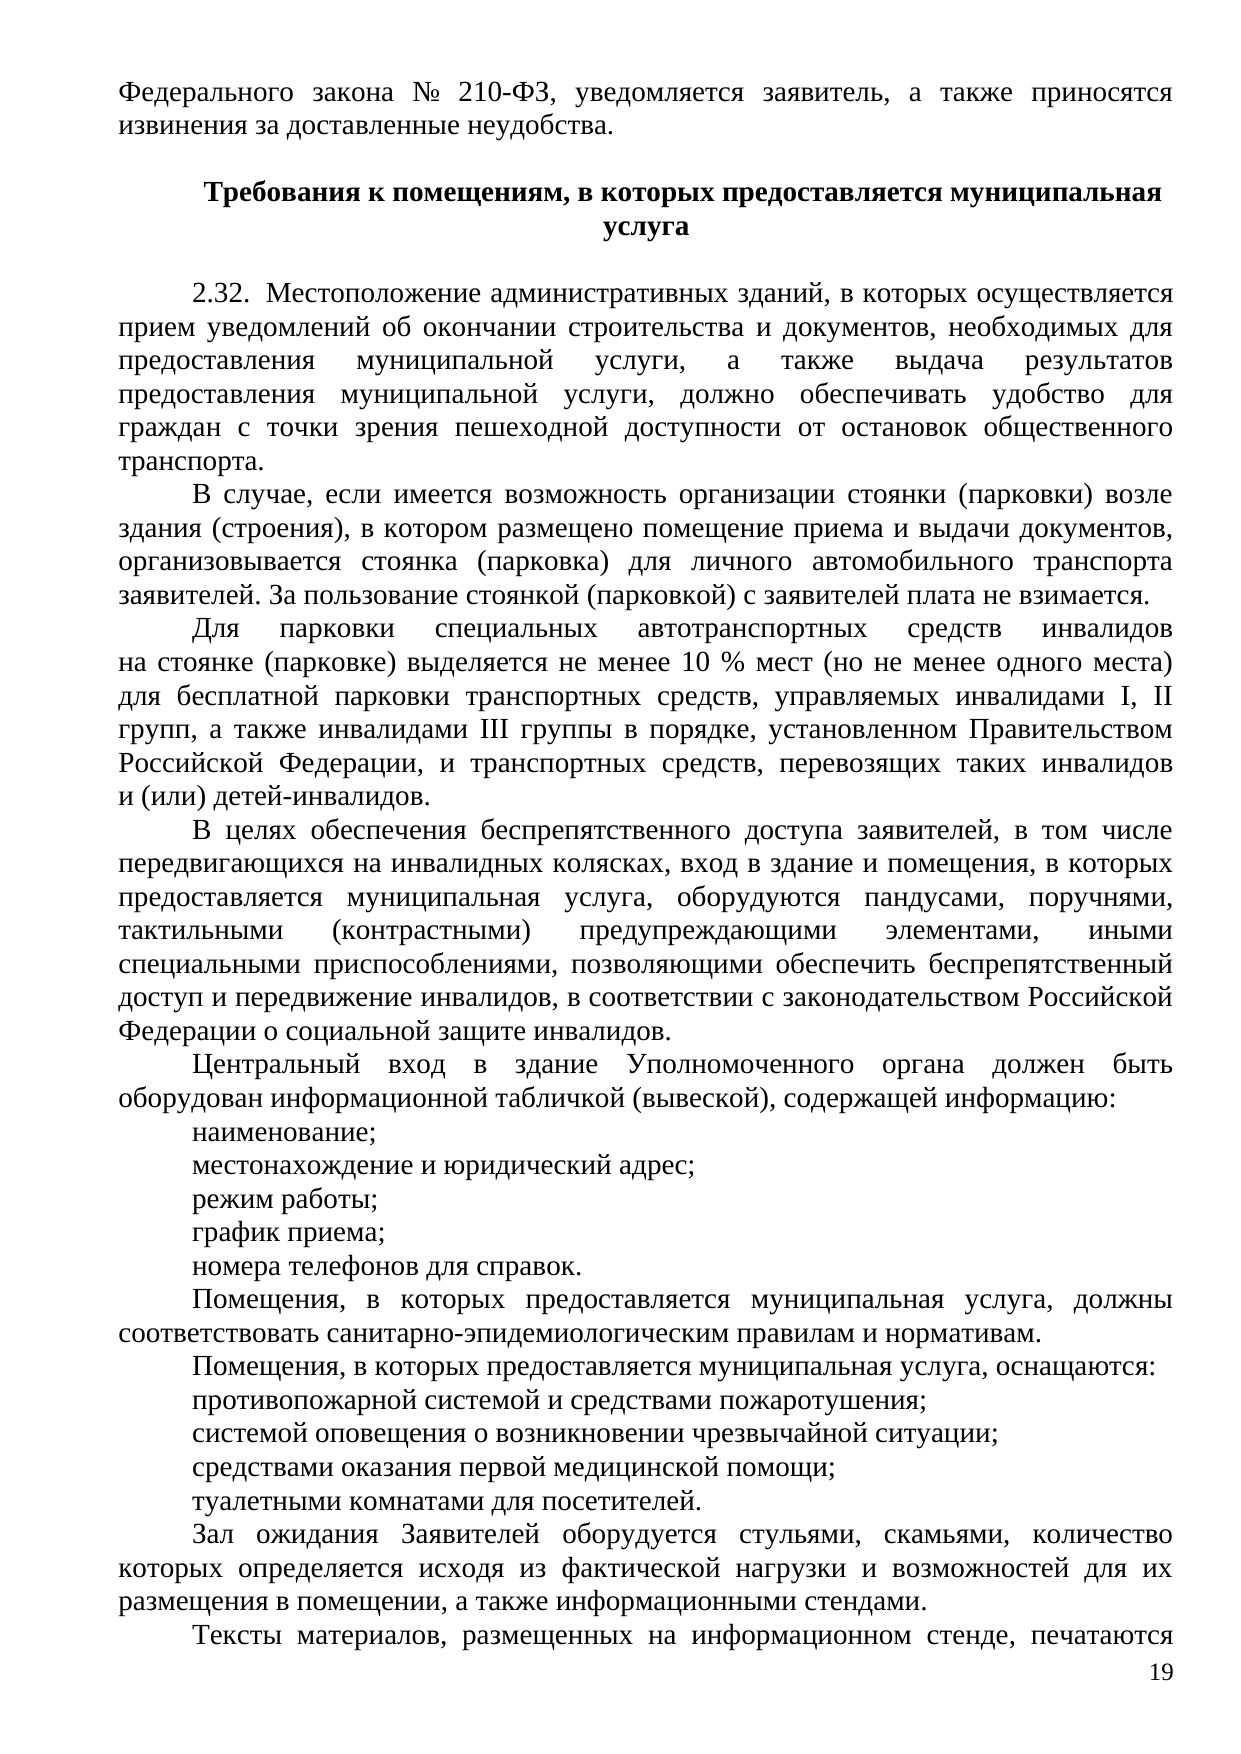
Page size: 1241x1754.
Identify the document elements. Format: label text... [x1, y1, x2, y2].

text противопожарной системой и средствами пожаротушения; [118, 1382, 1174, 1416]
text туалетными комнатами для посетителей. [118, 1483, 1174, 1516]
text средствами оказания первой медицинской помощи; [118, 1449, 1174, 1483]
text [118, 74, 1174, 141]
text Для парковки специальных автотранспортных средств инвалидов на стоянке (парковке) выделяется не менее 10 % мест (но не менее одного места) для бесплатной парковки транспортных средств, управляемых инвалидами I, II групп, а также инвалидами III группы в порядке, установленном Правительством Российской Федерации, и транспортных средств, перевозящих таких инвалидов и (или) детей-инвалидов. [118, 611, 1174, 812]
text системой оповещения о возникновении чрезвычайной ситуации; [118, 1416, 1174, 1449]
text номера телефонов для справок. [118, 1248, 1174, 1281]
text Зал ожидания Заявителей оборудуется стульями, скамьями, количество которых определяется исходя из фактической нагрузки и возможностей для их размещения в помещении, а также информационными стендами. [118, 1516, 1174, 1617]
text график приема; [118, 1214, 1174, 1248]
text местонахождение и юридический адрес; [118, 1147, 1174, 1181]
text наименование; [118, 1114, 1174, 1147]
list Местоположение административных зданий, в которых осуществляется прием уведомлений об окончании строительства и документов, необходимых для предоставления муниципальной услуги, а также выдача результатов предоставления муниципальной услуги, должно обеспечивать удобство для граждан с точки зрения пешеходной доступности от остановок общественного транспорта. [118, 275, 1174, 476]
text Требования к помещениям, в которых предоставляется муниципальная услуга [118, 174, 1174, 242]
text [118, 1617, 1174, 1650]
text В целях обеспечения беспрепятственного доступа заявителей, в том числе передвигающихся на инвалидных колясках, вход в здание и помещения, в которых предоставляется муниципальная услуга, оборудуются пандусами, поручнями, тактильными (контрастными) предупреждающими элементами, иными специальными приспособлениями, позволяющими обеспечить беспрепятственный доступ и передвижение инвалидов, в соответствии с законодательством Российской Федерации о социальной защите инвалидов. [118, 812, 1174, 1047]
text режим работы; [118, 1181, 1174, 1214]
text Помещения, в которых предоставляется муниципальная услуга, должны соответствовать санитарно-эпидемиологическим правилам и нормативам. [118, 1281, 1174, 1348]
text В случае, если имеется возможность организации стоянки (парковки) возле здания (строения), в котором размещено помещение приема и выдачи документов, организовывается стоянка (парковка) для личного автомобильного транспорта заявителей. За пользование стоянкой (парковкой) с заявителей плата не взимается. [118, 476, 1174, 611]
text Помещения, в которых предоставляется муниципальная услуга, оснащаются: [118, 1348, 1174, 1382]
text Центральный вход в здание Уполномоченного органа должен быть оборудован информационной табличкой (вывеской), содержащей информацию: [118, 1047, 1174, 1114]
